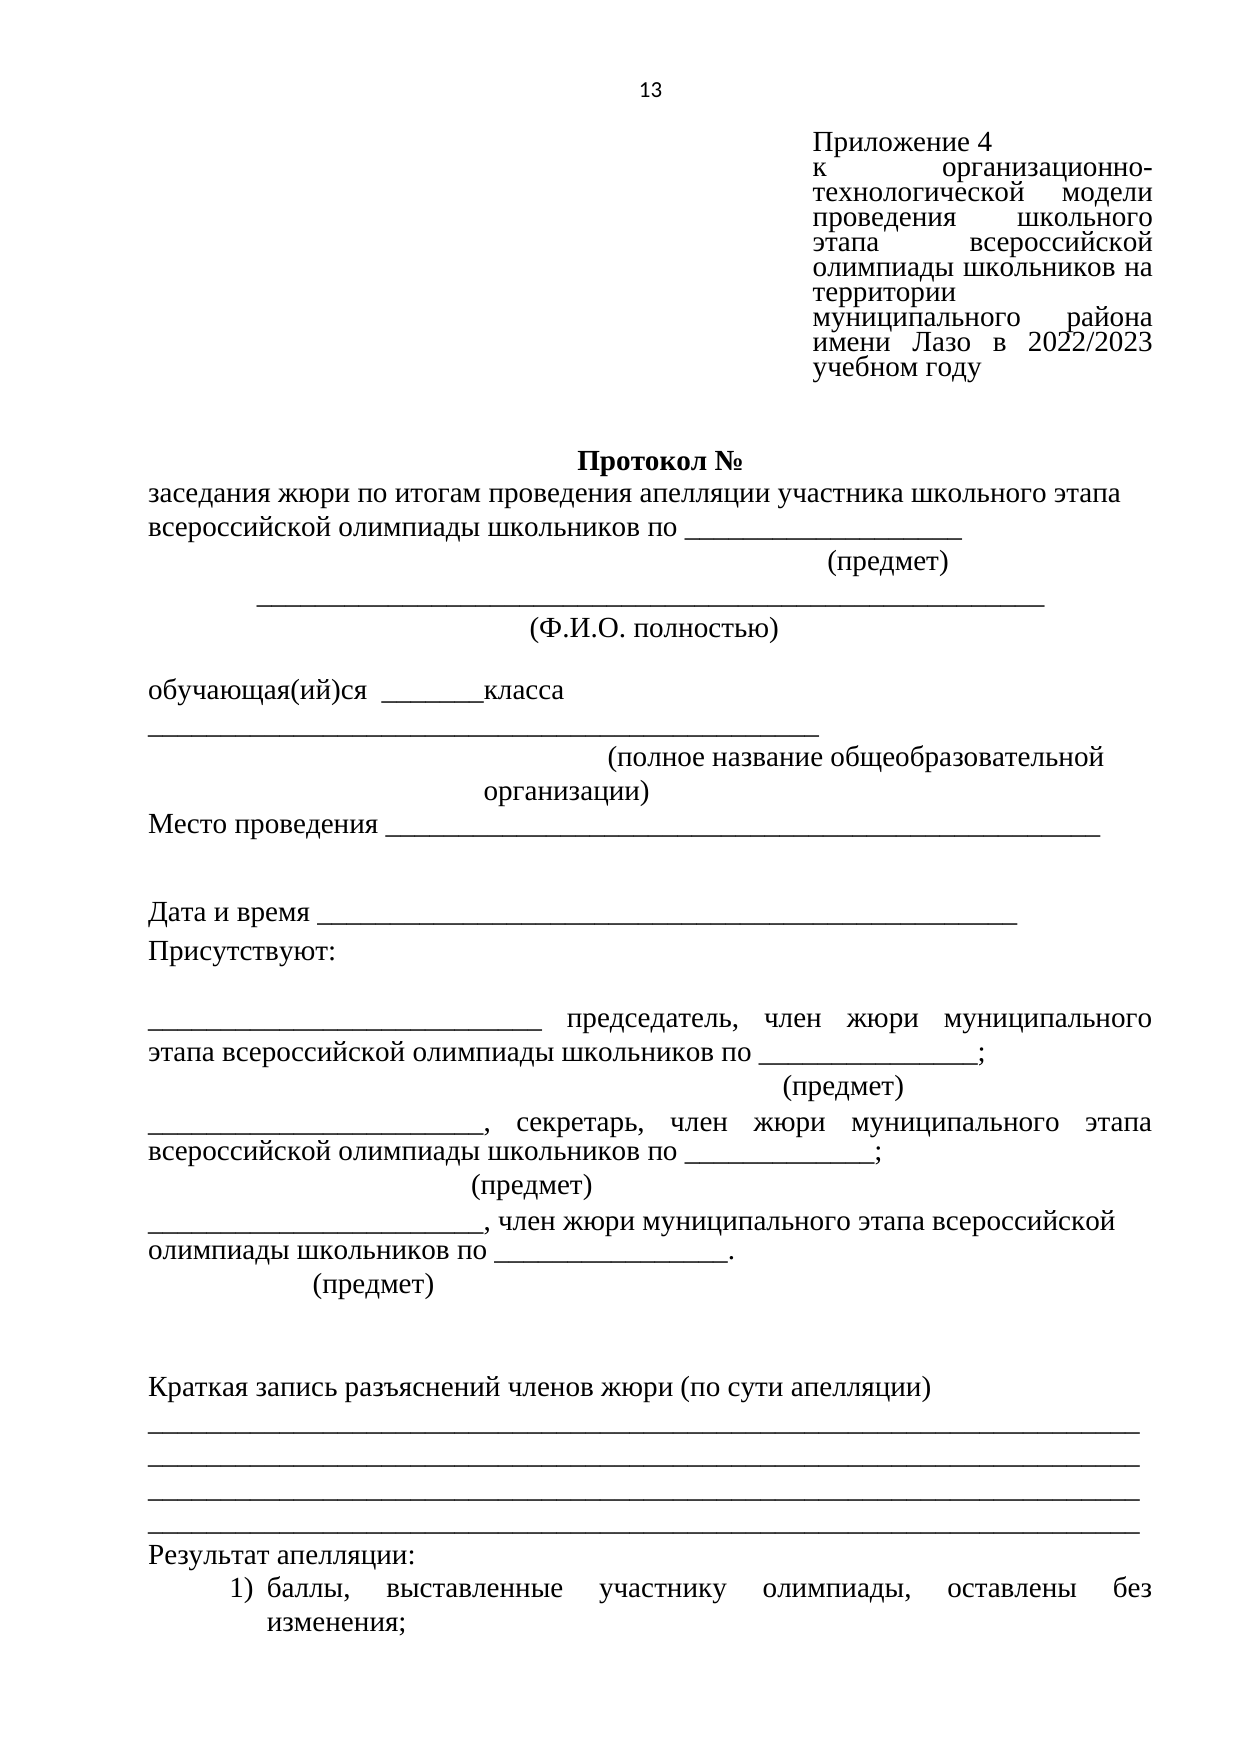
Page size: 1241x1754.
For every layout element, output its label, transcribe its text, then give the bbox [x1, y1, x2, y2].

text (полное название общеобразовательной организации) [483, 739, 1153, 806]
text обучающая(ий)ся _______класса ______________________________________________ [148, 672, 1153, 739]
text (предмет) [471, 1167, 1153, 1201]
text (предмет) [312, 1266, 1153, 1300]
text Краткая запись разъяснений членов жюри (по сути апелляции) ________________________________________________________________________________________________________________________________________________________________________________________________________________________________________________________________________________ [148, 1369, 1153, 1537]
text _______________________, секретарь, член жюри муниципального этапа всероссийской олимпиады школьников по _____________; [148, 1108, 1153, 1167]
text Результат апелляции: [148, 1537, 1153, 1570]
text Место проведения _________________________________________________ [148, 806, 1153, 840]
list баллы, выставленные участнику олимпиады, оставлены без изменения; [229, 1571, 1153, 1638]
text ___________________________ председатель, член жюри муниципального этапа всероссийской олимпиады школьников по _______________; [148, 1001, 1153, 1068]
text (предмет) [410, 1068, 1153, 1102]
text ______________________________________________________ [148, 576, 1153, 610]
text Протокол № [577, 443, 1153, 477]
text (предмет) [827, 543, 1153, 576]
text заседания жюри по итогам проведения апелляции участника школьного этапа [148, 477, 1153, 509]
text Присутствуют: [148, 933, 1153, 967]
text всероссийской олимпиады школьников по ___________________ [148, 509, 1153, 543]
text _______________________, член жюри муниципального этапа всероссийской олимпиады школьников по ________________. [148, 1206, 1151, 1266]
text Приложение 4 [812, 131, 1153, 156]
text (Ф.И.О. полностью) [148, 610, 1153, 643]
text Дата и время ________________________________________________ [148, 894, 1153, 927]
text к организационно-технологической модели проведения школьного этапа всероссийской олимпиады школьников на территории муниципального района имени Лазо в 2022/2023 учебном году [812, 156, 1153, 381]
